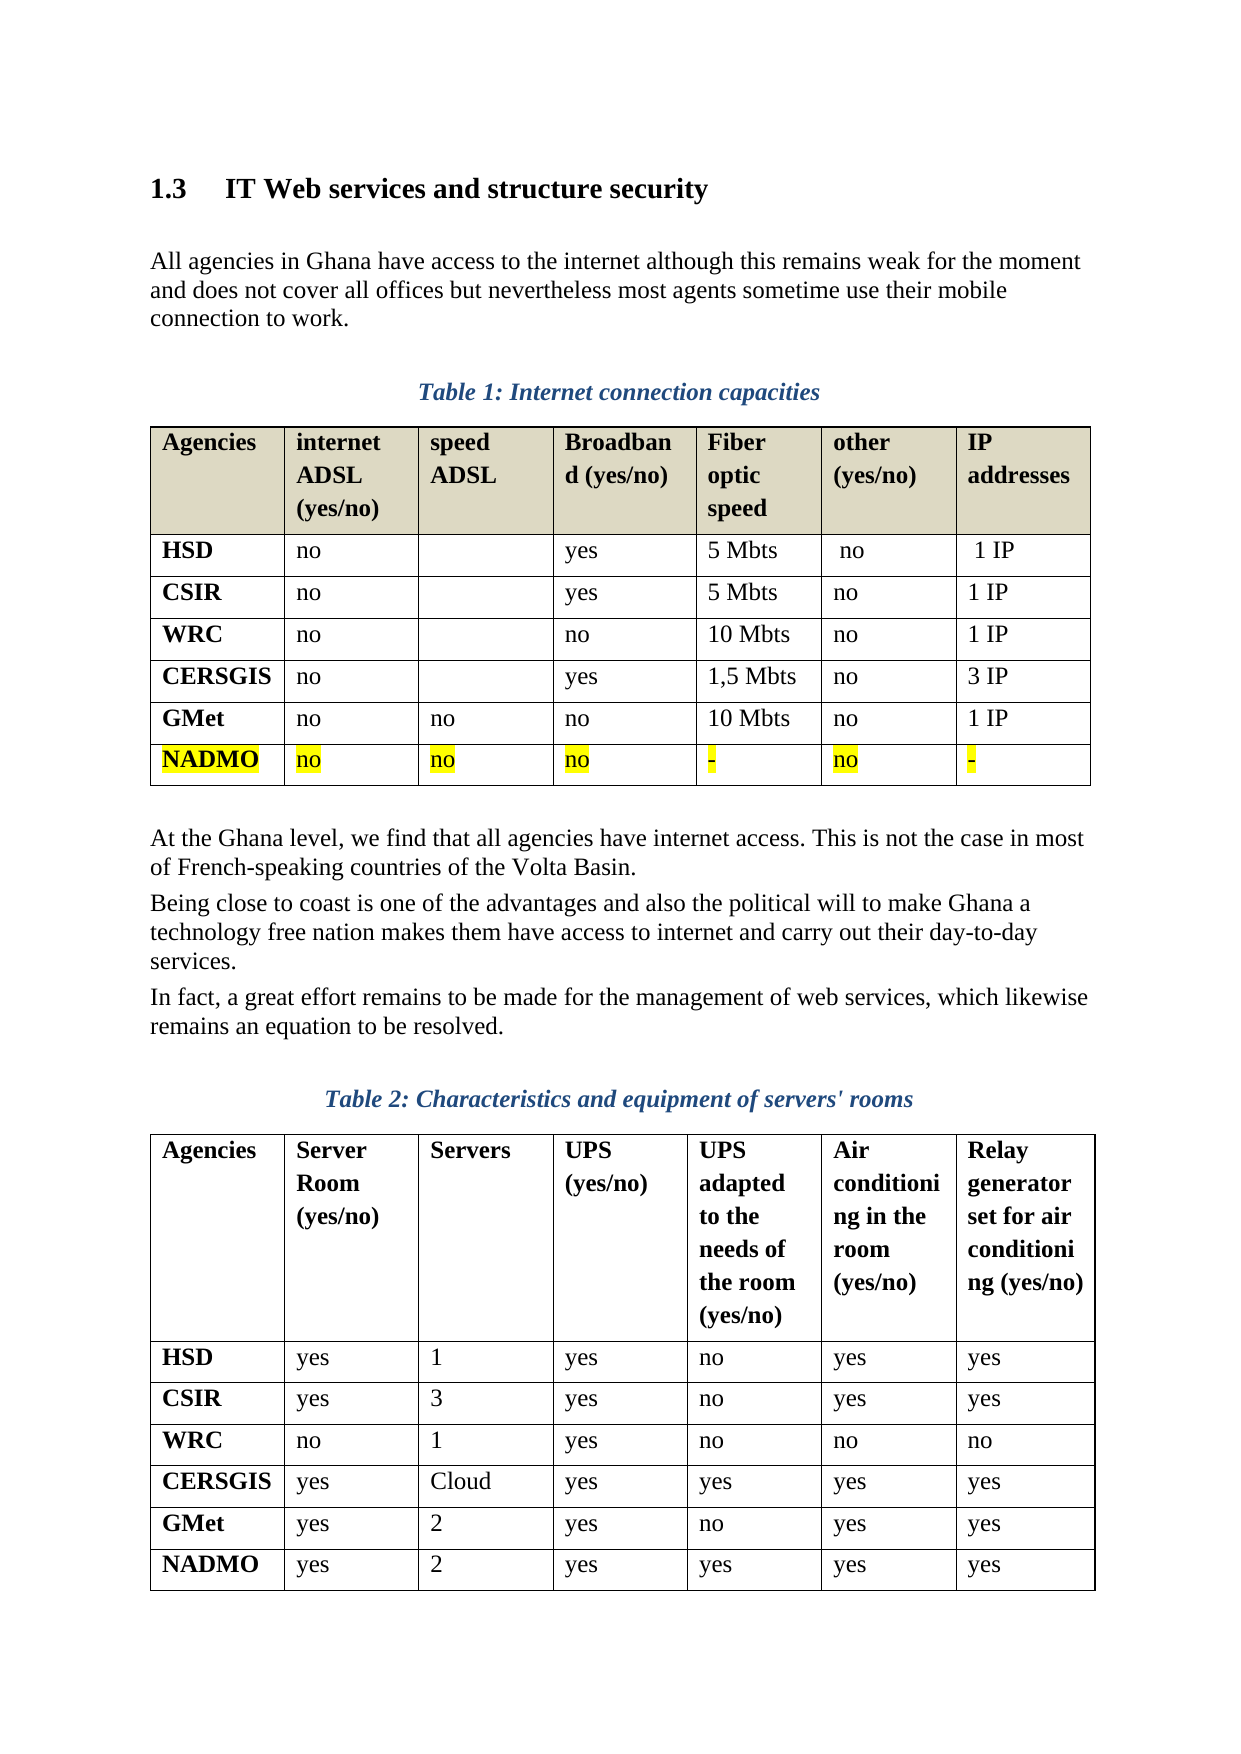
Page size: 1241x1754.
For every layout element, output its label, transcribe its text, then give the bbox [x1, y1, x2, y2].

table_cell no [285, 703, 418, 743]
table_cell yes [822, 1466, 956, 1507]
text Table 2: Characteristics and equipment of servers' rooms [150, 1084, 1090, 1113]
table_header other (yes/no) [822, 428, 956, 534]
table_cell no [688, 1508, 821, 1548]
table_cell yes [688, 1550, 821, 1590]
table_cell 1 [419, 1425, 553, 1465]
table_header internet ADSL (yes/no) [285, 428, 418, 534]
table_cell no [554, 703, 696, 743]
table_header Servers [419, 1135, 553, 1341]
table_header Server Room (yes/no) [285, 1135, 418, 1341]
table_cell 2 [419, 1508, 553, 1548]
table_cell CERSGIS [151, 1466, 284, 1507]
table_cell yes [285, 1550, 418, 1590]
table_cell yes [957, 1342, 1094, 1382]
text Being close to coast is one of the advantages and also the political will to make Ghana a technology free nation makes them have access to internet and carry out their day-to-day services. [150, 888, 1090, 974]
table_cell no [822, 703, 956, 743]
table_header UPS (yes/no) [554, 1135, 687, 1341]
table_cell yes [554, 661, 696, 702]
table_cell [419, 619, 553, 660]
table_cell yes [285, 1508, 418, 1548]
table_cell no [285, 1425, 418, 1465]
table_cell yes [957, 1550, 1094, 1590]
text Table 1: Internet connection capacities [150, 377, 1090, 406]
table_cell no [554, 619, 696, 660]
text At the Ghana level, we find that all agencies have internet access. This is not the case in most of French-speaking countries of the Volta Basin. [150, 823, 1090, 880]
table_cell Cloud [419, 1466, 553, 1507]
text All agencies in Ghana have access to the internet although this remains weak for the moment and does not cover all offices but nevertheless most agents sometime use their mobile connection to work. [150, 246, 1090, 332]
table_cell no [822, 1425, 956, 1465]
table_cell GMet [151, 1508, 284, 1548]
table_cell [419, 661, 553, 702]
table_cell yes [688, 1466, 821, 1507]
table_cell [419, 577, 553, 618]
table_cell no [957, 1425, 1094, 1465]
table_cell HSD [151, 1342, 284, 1382]
table_cell yes [285, 1342, 418, 1382]
table_cell yes [554, 1425, 687, 1465]
table_cell WRC [151, 619, 284, 660]
table_cell NADMO [151, 745, 284, 785]
table_header Agencies [151, 428, 284, 534]
table_cell yes [822, 1550, 956, 1590]
table_cell yes [554, 1550, 687, 1590]
table_cell no [822, 661, 956, 702]
table_cell no [822, 619, 956, 660]
table_cell no [688, 1342, 821, 1382]
table_cell 1 IP [957, 577, 1090, 618]
table_cell no [419, 703, 553, 743]
table_cell 3 IP [957, 661, 1090, 702]
table_cell yes [554, 1508, 687, 1548]
table_cell 2 [419, 1550, 553, 1590]
table_cell 5 Mbts [697, 535, 821, 576]
table_cell [419, 535, 553, 576]
table_header Relay generator set for air conditioning (yes/no) [957, 1135, 1094, 1341]
table_cell WRC [151, 1425, 284, 1465]
table_cell yes [285, 1466, 418, 1507]
table_header Air conditioning in the room (yes/no) [822, 1135, 956, 1341]
text In fact, a great effort remains to be made for the management of web services, which likewise remains an equation to be resolved. [150, 982, 1090, 1040]
table_header Fiber optic speed [697, 428, 821, 534]
table_cell 1,5 Mbts [697, 661, 821, 702]
table_cell yes [554, 535, 696, 576]
table_cell no [822, 535, 956, 576]
table_cell 3 [419, 1383, 553, 1424]
table_cell GMet [151, 703, 284, 743]
table_cell no [419, 745, 553, 785]
table_cell no [285, 577, 418, 618]
table_cell yes [822, 1342, 956, 1382]
table_cell no [688, 1383, 821, 1424]
table_cell 5 Mbts [697, 577, 821, 618]
table_cell yes [957, 1383, 1094, 1424]
table_cell no [822, 577, 956, 618]
table_header IP addresses [957, 428, 1090, 534]
table_cell 10 Mbts [697, 619, 821, 660]
table_cell yes [822, 1383, 956, 1424]
table_cell - [957, 745, 1090, 785]
table_header Agencies [151, 1135, 284, 1341]
table_cell yes [554, 577, 696, 618]
table_cell yes [554, 1342, 687, 1382]
table_header speed ADSL [419, 428, 553, 534]
table_cell no [688, 1425, 821, 1465]
table_header UPS adapted to the needs of the room (yes/no) [688, 1135, 821, 1341]
subtitle IT Web services and structure security [150, 171, 1090, 204]
table_cell CSIR [151, 1383, 284, 1424]
table_cell no [285, 661, 418, 702]
table_cell 1 IP [957, 619, 1090, 660]
table_cell yes [822, 1508, 956, 1548]
table_cell NADMO [151, 1550, 284, 1590]
table_cell yes [957, 1508, 1094, 1548]
table_header Broadband (yes/no) [554, 428, 696, 534]
table_cell no [554, 745, 696, 785]
table_cell yes [554, 1383, 687, 1424]
table_cell no [285, 619, 418, 660]
table_cell - [697, 745, 821, 785]
table_cell CERSGIS [151, 661, 284, 702]
table_cell 10 Mbts [697, 703, 821, 743]
table_cell 1 IP [957, 535, 1090, 576]
table_cell HSD [151, 535, 284, 576]
table_cell 1 [419, 1342, 553, 1382]
table_cell 1 IP [957, 703, 1090, 743]
table_cell yes [554, 1466, 687, 1507]
table_cell no [822, 745, 956, 785]
table_cell yes [957, 1466, 1094, 1507]
table_cell CSIR [151, 577, 284, 618]
table_cell no [285, 535, 418, 576]
table_cell yes [285, 1383, 418, 1424]
table_cell no [285, 745, 418, 785]
